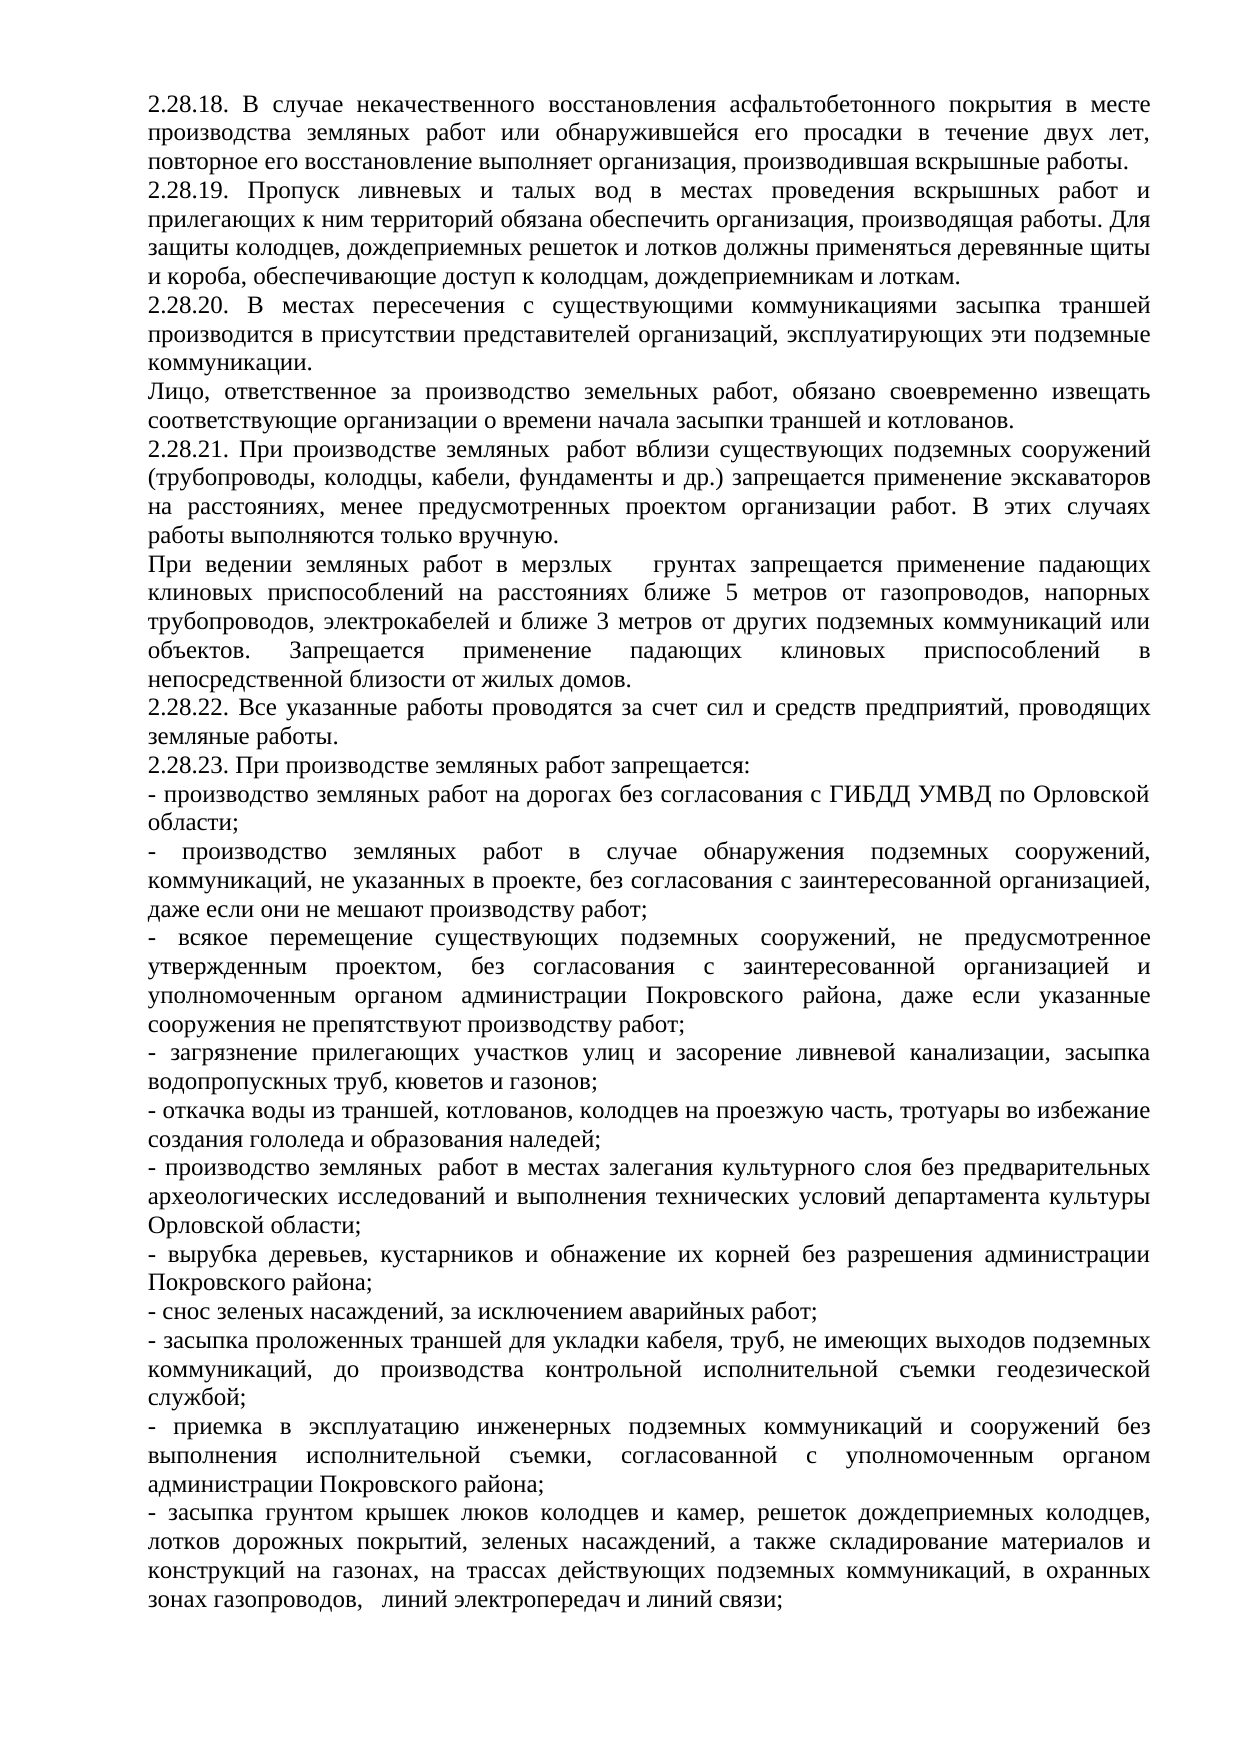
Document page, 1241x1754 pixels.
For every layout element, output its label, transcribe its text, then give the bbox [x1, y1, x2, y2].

text 2.28.20. В местах пересечения с существующими коммуникациями засыпка траншей производится в присутствии представителей организаций, эксплуатирующих эти подземные коммуникации. [148, 290, 1152, 376]
text - производство земляных работ в случае обнаружения подземных сооружений, коммуникаций, не указанных в проекте, без согласования с заинтересованной организацией, даже если они не мешают производству работ; [148, 836, 1152, 922]
text - производство земляных работ в местах залегания культурного слоя без предварительных археологических исследований и выполнения технических условий департамента культуры Орловской области; [148, 1152, 1152, 1239]
text - вырубка деревьев, кустарников и обнажение их корней без разрешения администрации Покровского района; [148, 1239, 1152, 1296]
text - производство земляных работ на дорогах без согласования с ГИБДД УМВД по Орловской области; [148, 779, 1152, 836]
text - приемка в эксплуатацию инженерных подземных коммуникаций и сооружений без выполнения исполнительной съемки, согласованной с уполномоченным органом администрации Покровского района; [148, 1411, 1152, 1497]
text 2.28.22. Все указанные работы проводятся за счет сил и средств предприятий, проводящих земляные работы. [148, 692, 1152, 750]
text - всякое перемещение существующих подземных сооружений, не предусмотренное утвержденным проектом, без согласования с заинтересованной организацией и уполномоченным органом администрации Покровского района, даже если указанные сооружения не препятствуют производству работ; [148, 922, 1152, 1037]
text - снос зеленых насаждений, за исключением аварийных работ; [148, 1296, 1152, 1325]
text - засыпка грунтом крышек люков колодцев и камер, решеток дождеприемных колодцев, лотков дорожных покрытий, зеленых насаждений, а также складирование материалов и конструкций на газонах, на трассах действующих подземных коммуникаций, в охранных зонах газопроводов, линий электропередач и линий связи; [148, 1497, 1152, 1612]
text - загрязнение прилегающих участков улиц и засорение ливневой канализации, засыпка водопропускных труб, кюветов и газонов; [148, 1037, 1152, 1095]
text Лицо, ответственное за производство земельных работ, обязано своевременно извещать соответствующие организации о времени начала засыпки траншей и котлованов. [148, 376, 1152, 434]
text 2.28.23. При производстве земляных работ запрещается: [148, 750, 1152, 779]
text 2.28.21. При производстве земляных работ вблизи существующих подземных сооружений (трубопроводы, колодцы, кабели, фундаменты и др.) запрещается применение экскаваторов на расстояниях, менее предусмотренных проектом организации работ. В этих случаях работы выполняются только вручную. [148, 434, 1152, 549]
text 2.28.19. Пропуск ливневых и талых вод в местах проведения вскрышных работ и прилегающих к ним территорий обязана обеспечить организация, производящая работы. Для защиты колодцев, дождеприемных решеток и лотков должны применяться деревянные щиты и короба, обеспечивающие доступ к колодцам, дождеприемникам и лоткам. [148, 175, 1152, 290]
text При ведении земляных работ в мерзлых грунтах запрещается применение падающих клиновых приспособлений на расстояниях ближе 5 метров от газопроводов, напорных трубопроводов, электрокабелей и ближе 3 метров от других подземных коммуникаций или объектов. Запрещается применение падающих клиновых приспособлений в непосредственной близости от жилых домов. [148, 549, 1152, 692]
text - откачка воды из траншей, котлованов, колодцев на проезжую часть, тротуары во избежание создания гололеда и образования наледей; [148, 1095, 1152, 1152]
text - засыпка проложенных траншей для укладки кабеля, труб, не имеющих выходов подземных коммуникаций, до производства контрольной исполнительной съемки геодезической службой; [148, 1325, 1152, 1411]
text 2.28.18. В случае некачественного восстановления асфальтобетонного покрытия в месте производства земляных работ или обнаружившейся его просадки в течение двух лет, повторное его восстановление выполняет организация, производившая вскрышные работы. [148, 89, 1152, 175]
